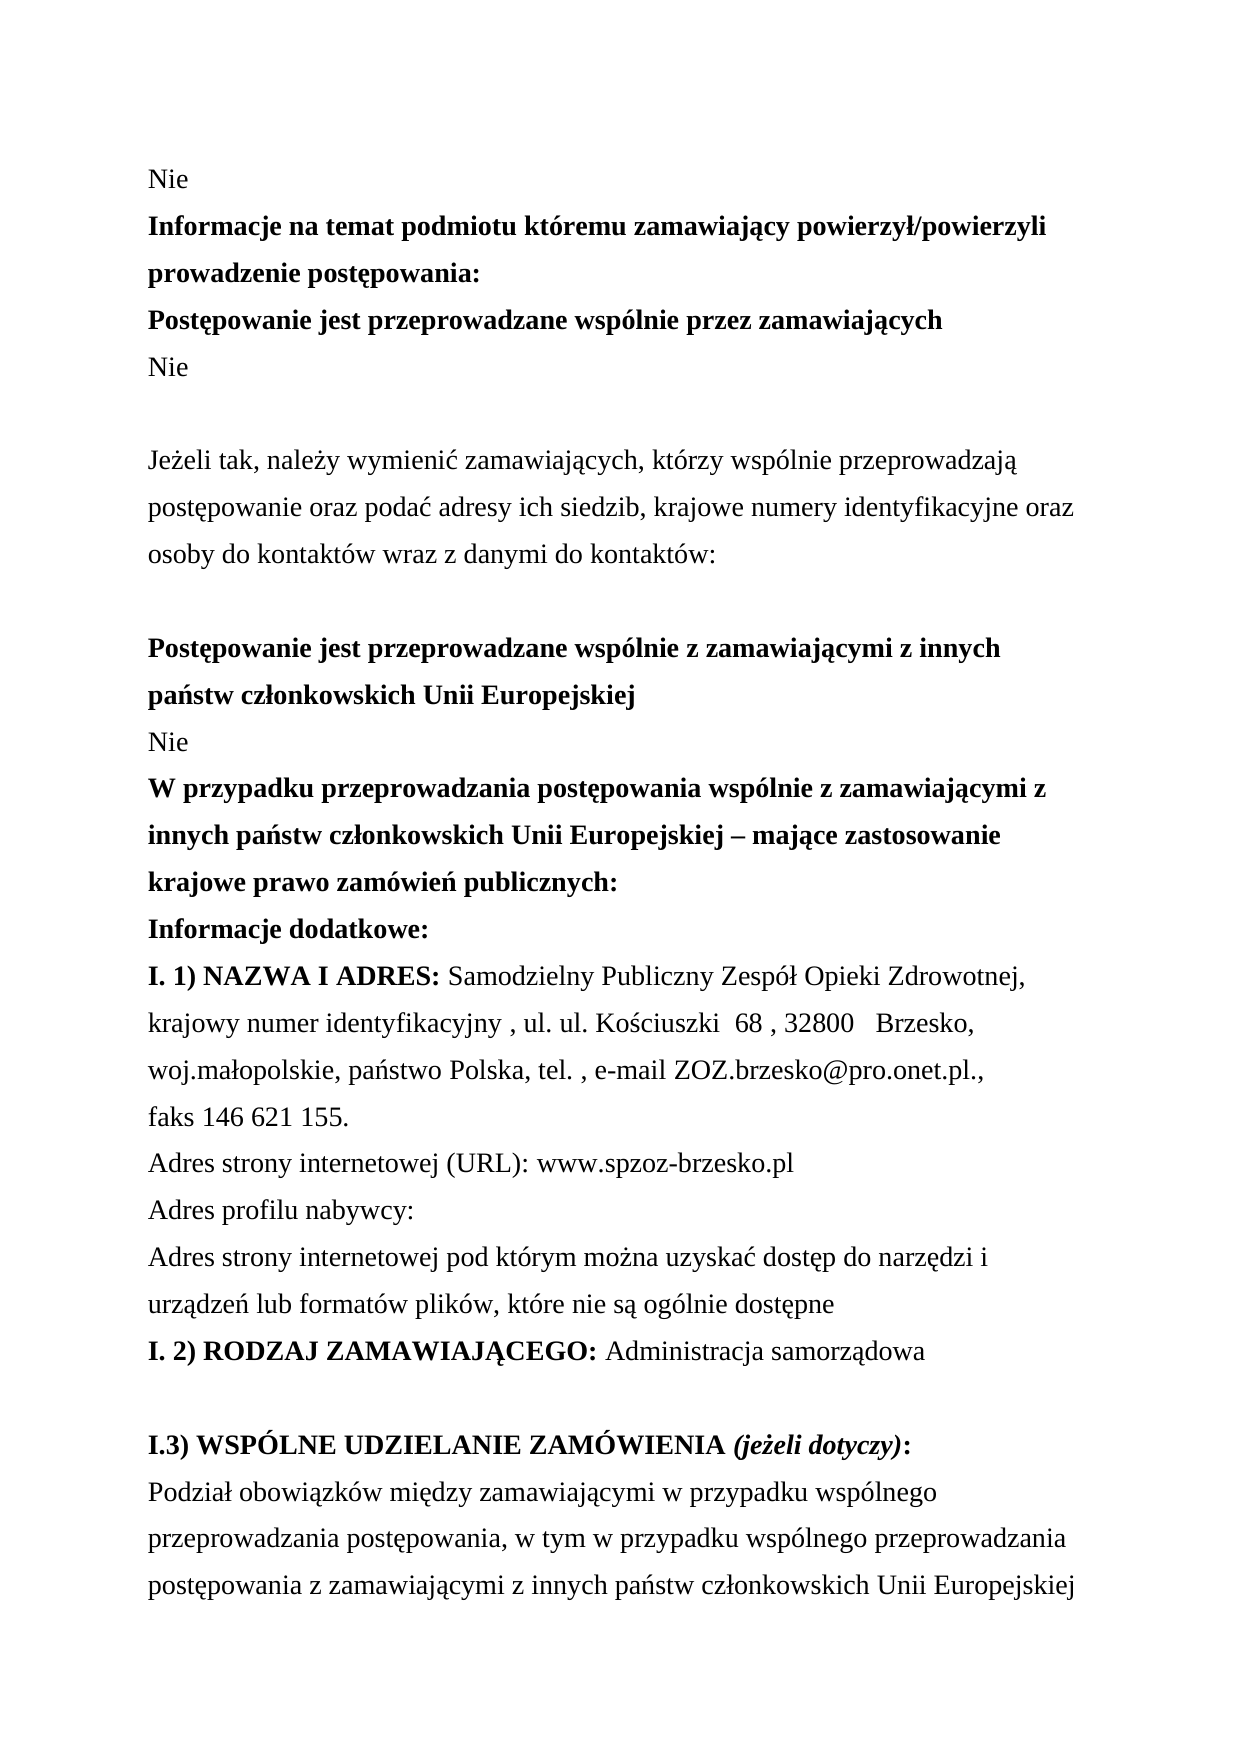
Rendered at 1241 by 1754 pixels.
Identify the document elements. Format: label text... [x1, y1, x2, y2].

text Nie [148, 710, 1093, 757]
text I. 2) RODZAJ ZAMAWIAJĄCEGO: Administracja samorządowa [148, 1319, 1093, 1413]
text W przypadku przeprowadzania postępowania wspólnie z zamawiającymi z innych państw członkowskich Unii Europejskiej – mające zastosowanie krajowe prawo zamówień publicznych: Informacje dodatkowe: [148, 757, 1093, 944]
text I. 1) NAZWA I ADRES: Samodzielny Publiczny Zespół Opieki Zdrowotnej, krajowy numer identyfikacyjny , ul. ul. Kościuszki 68 , 32800 Brzesko, woj.małopolskie, państwo Polska, tel. , e-mail ZOZ.brzesko@pro.onet.pl., faks 146 621 155. Adres strony internetowej (URL): www.spzoz-brzesko.pl Adres profilu nabywcy: Adres strony internetowej pod którym można uzyskać dostęp do narzędzi i urządzeń lub formatów plików, które nie są ogólnie dostępne [148, 944, 1093, 1319]
text I.3) WSPÓLNE UDZIELANIE ZAMÓWIENIA (jeżeli dotyczy): [148, 1413, 1093, 1460]
text Informacje na temat podmiotu któremu zamawiający powierzył/powierzyli prowadzenie postępowania: Postępowanie jest przeprowadzane wspólnie przez zamawiających [148, 194, 1093, 335]
text Nie [148, 148, 1093, 194]
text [148, 1460, 1093, 1601]
text Jeżeli tak, należy wymienić zamawiających, którzy wspólnie przeprowadzają postępowanie oraz podać adresy ich siedzib, krajowe numery identyfikacyjne oraz osoby do kontaktów wraz z danymi do kontaktów: Postępowanie jest przeprowadzane wspólnie z zamawiającymi z innych państw członkowskich Unii Europejskiej [148, 382, 1093, 710]
text Nie [148, 335, 1093, 382]
